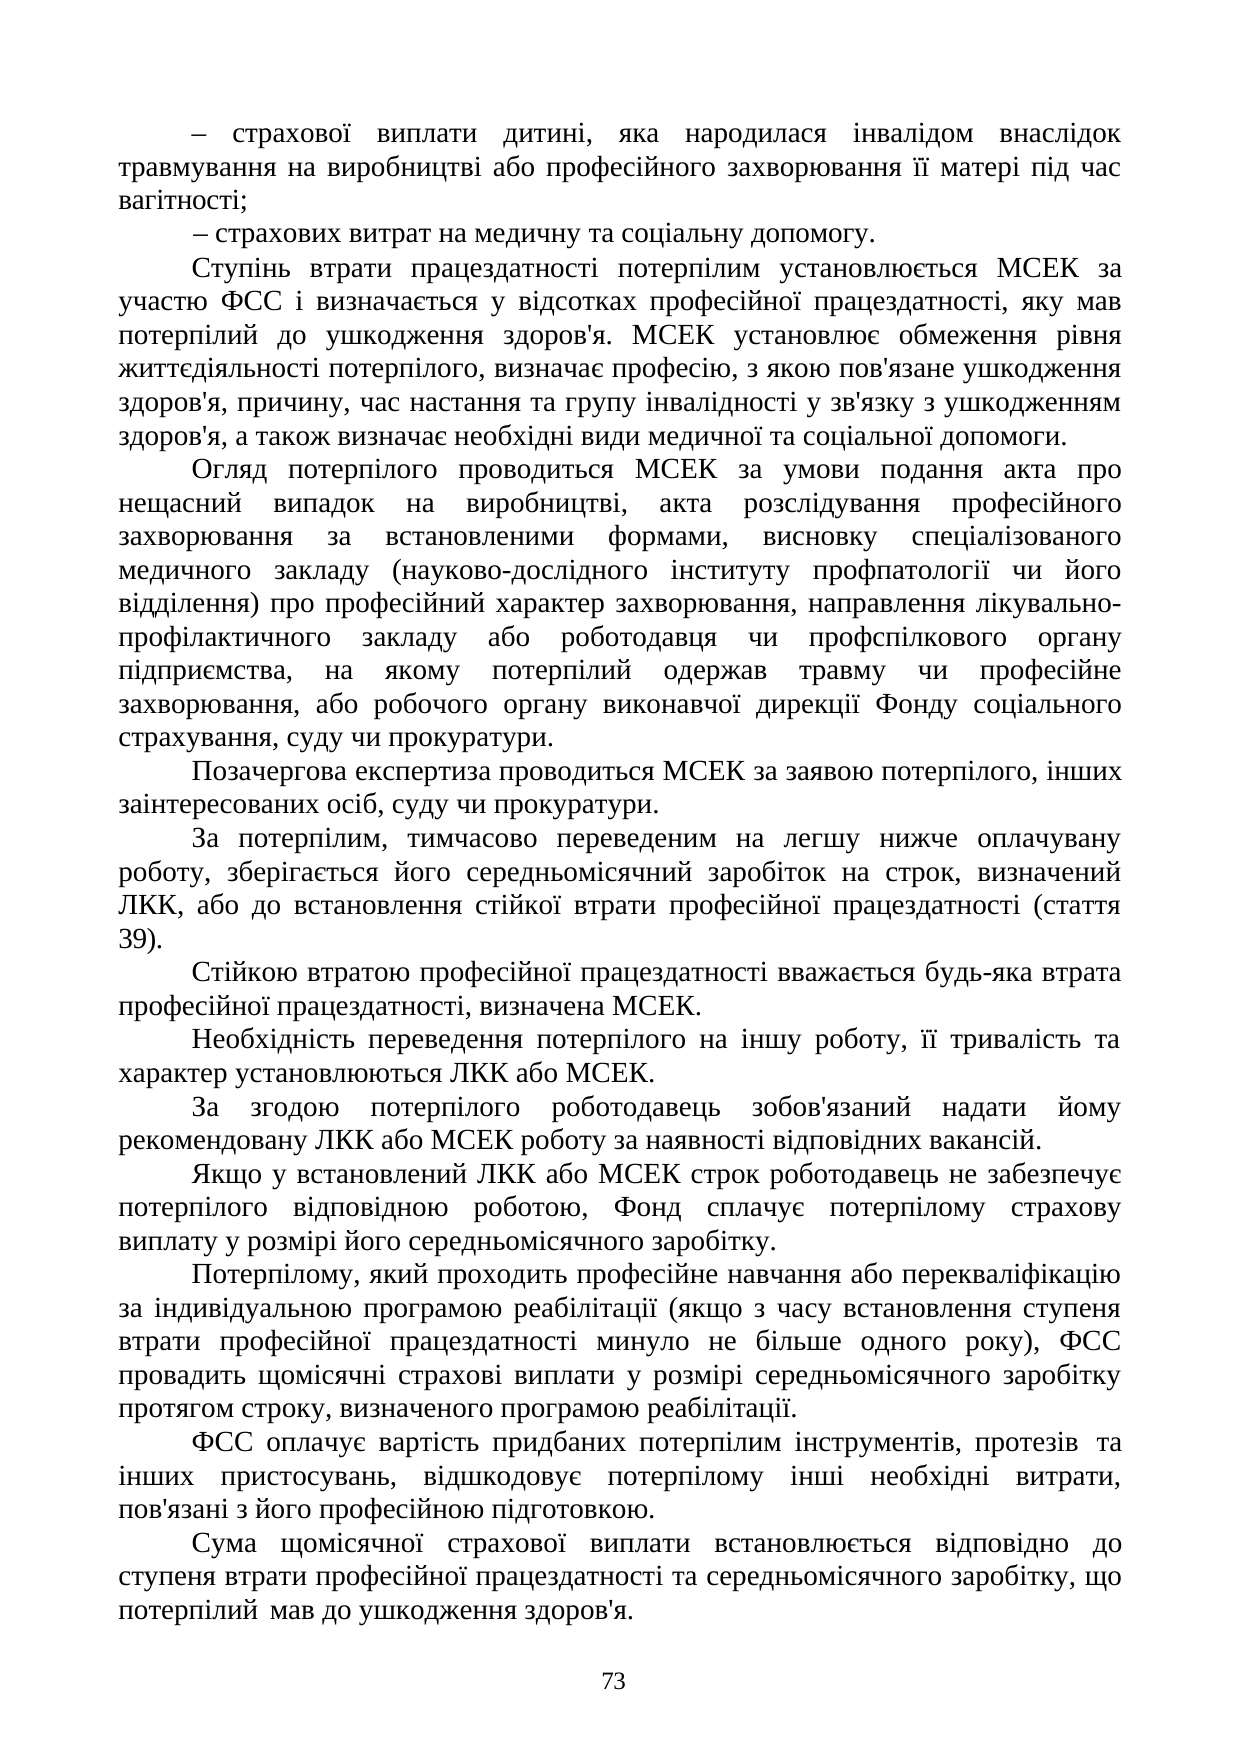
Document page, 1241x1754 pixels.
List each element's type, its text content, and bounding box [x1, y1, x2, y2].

text Якщо у встановлений ЛКК або МСЕК строк роботодавець не забезпечує потерпілого відповідною роботою, Фонд сплачує потерпілому страхову виплату у розмірі його середньомісячного заробітку. [118, 1156, 1122, 1256]
list страхових витрат на медичну та соціальну допомогу. [193, 216, 1190, 249]
text Позачергова експертиза проводиться МСЕК за заявою потерпілого, інших заінтересованих осіб, суду чи прокуратури. [118, 753, 1123, 820]
text Необхідність переведення потерпілого на іншу роботу, її тривалість та характер установлюються ЛКК або МСЕК. [118, 1021, 1121, 1088]
text ФСС оплачує вартість придбаних потерпілим інструментів, протезів та інших пристосувань, відшкодовує потерпілому інші необхідні витрати, пов'язані з його професійною підготовкою. [118, 1424, 1122, 1525]
text Потерпілому, який проходить професійне навчання або перекваліфікацію за індивідуальною програмою реабілітації (якщо з часу встановлення ступеня втрати професійної працездатності минуло не більше одного року), ФСС провадить щомісячні страхові виплати у розмірі середньомісячного заробітку протягом строку, визначеного програмою реабілітації. [118, 1256, 1122, 1424]
text Сума щомісячної страхової виплати встановлюється відповідно до ступеня втрати професійної працездатності та середньомісячного заробітку, що потерпілий мав до ушкодження здоров'я. [118, 1525, 1123, 1626]
text Ступінь втрати працездатності потерпілим установлюється МСЕК за участю ФСС і визначається у відсотках професійної працездатності, яку мав потерпілий до ушкодження здоров'я. МСЕК установлює обмеження рівня життєдіяльності потерпілого, визначає професію, з якою пов'язане ушкодження здоров'я, причину, час настання та групу інвалідності у зв'язку з ушкодженням здоров'я, а також визначає необхідні види медичної та соціальної допомоги. [118, 250, 1122, 451]
text За згодою потерпілого роботодавець зобов'язаний надати йому рекомендовану ЛКК або МСЕК роботу за наявності відповідних вакансій. [118, 1089, 1122, 1156]
text Огляд потерпілого проводиться МСЕК за умови подання акта про нещасний випадок на виробництві, акта розслідування професійного захворювання за встановленими формами, висновку спеціалізованого медичного закладу (науково-дослідного інституту профпатології чи його відділення) про професійний характер захворювання, направлення лікувально- профілактичного закладу або роботодавця чи профспілкового органу підприємства, на якому потерпілий одержав травму чи професійне захворювання, або робочого органу виконавчої дирекції Фонду соціального страхування, суду чи прокуратури. [118, 451, 1123, 753]
text Стійкою втратою професійної працездатності вважається будь-яка втрата професійної працездатності, визначена МСЕК. [118, 954, 1122, 1021]
list страхової виплати дитині, яка народилася інвалідом внаслідок травмування на виробництві або професійного захворювання її матері під час вагітності; [118, 115, 1122, 216]
text За потерпілим, тимчасово переведеним на легшу нижче оплачувану роботу, зберігається його середньомісячний заробіток на строк, визначений ЛКК, або до встановлення стійкої втрати професійної працездатності (стаття 39). [118, 820, 1122, 954]
